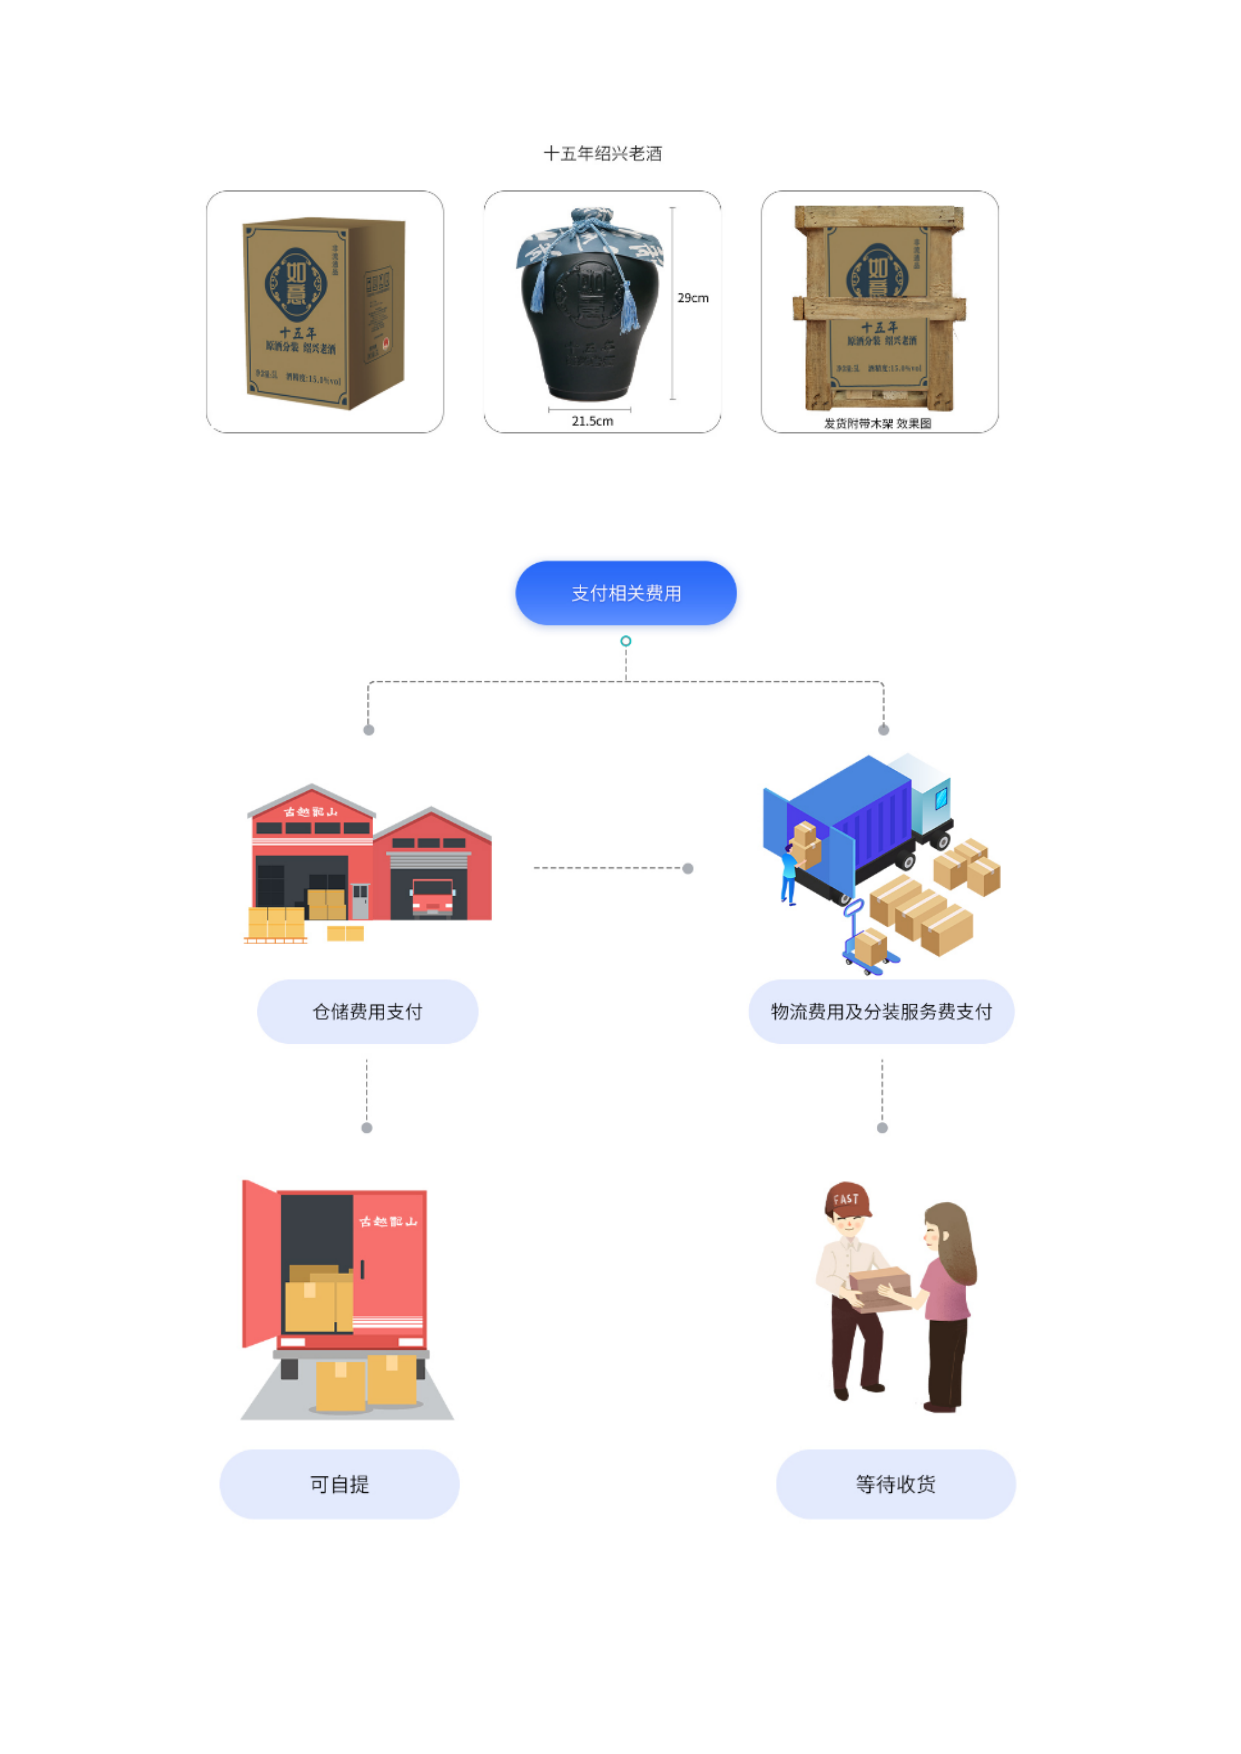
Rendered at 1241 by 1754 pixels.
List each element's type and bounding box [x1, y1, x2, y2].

picture [187, 1162, 1053, 1532]
picture [187, 544, 1053, 1151]
picture [187, 122, 1053, 476]
